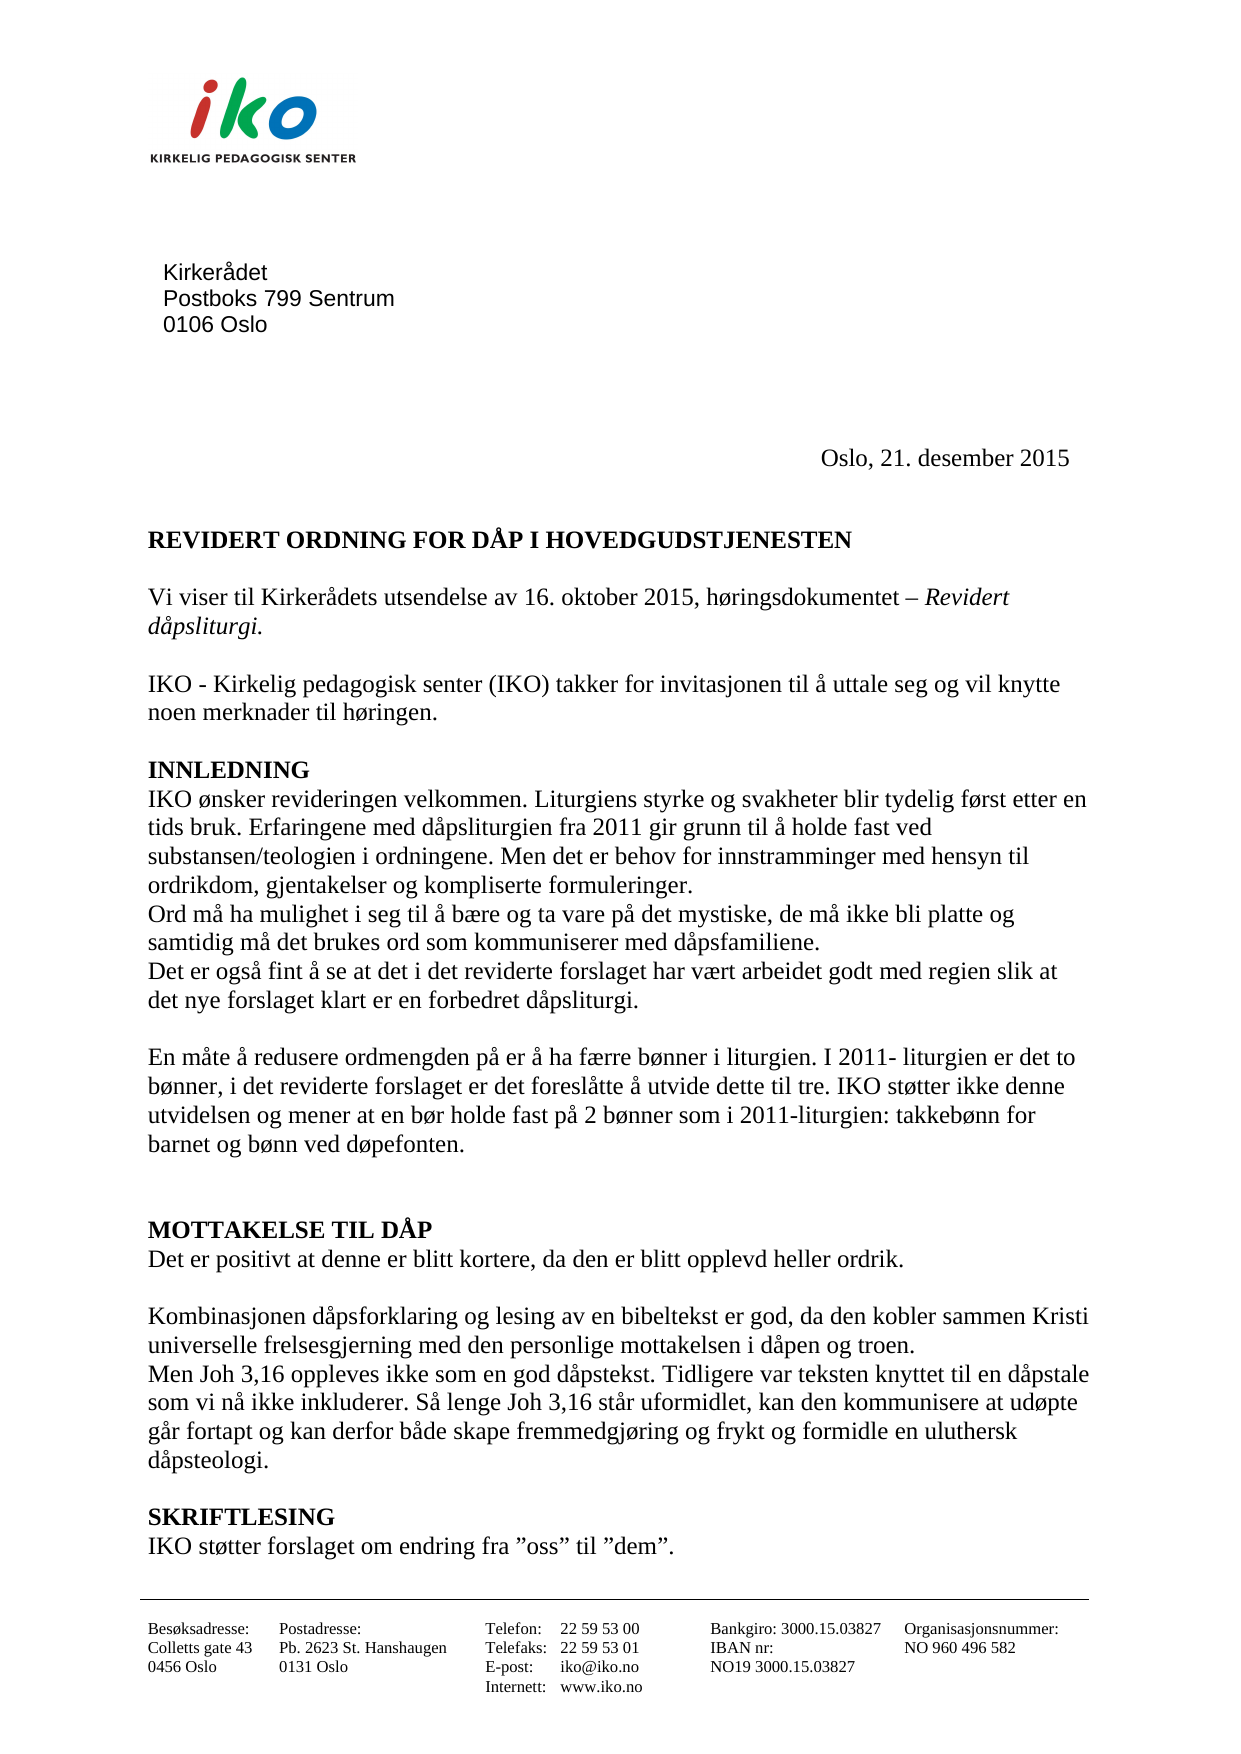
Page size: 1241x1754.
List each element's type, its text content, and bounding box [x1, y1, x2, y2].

text Men Joh 3,16 oppleves ikke som en god dåpstekst. Tidligere var teksten knyttet til en dåpstale som vi nå ikke inkluderer. Så lenge Joh 3,16 står uformidlet, kan den kommunisere at udøpte går fortapt og kan derfor både skape fremmedgjøring og frykt og formidle en uluthersk dåpsteologi. [148, 1359, 1092, 1474]
text IKO støtter forslaget om endring fra ”oss” til ”dem”. [148, 1531, 1092, 1560]
text Det er positivt at denne er blitt kortere, da den er blitt opplevd heller ordrik. [148, 1244, 1092, 1272]
text Vi viser til Kirkerådets utsendelse av 16. oktober 2015, høringsdokumentet – Revidert dåpsliturgi. [148, 582, 1092, 640]
text Kombinasjonen dåpsforklaring og lesing av en bibeltekst er god, da den kobler sammen Kristi universelle frelsesgjerning med den personlige mottakelsen i dåpen og troen. [148, 1301, 1092, 1359]
text En måte å redusere ordmengden på er å ha færre bønner i liturgien. I 2011- liturgien er det to bønner, i det reviderte forslaget er det foreslåtte å utvide dette til tre. IKO støtter ikke denne utvidelsen og mener at en bør holde fast på 2 bønner som i 2011-liturgien: takkebønn for barnet og bønn ved døpefonten. [148, 1042, 1092, 1157]
text INNLEDNING [148, 755, 1092, 784]
text IKO ønsker revideringen velkommen. Liturgiens styrke og svakheter blir tydelig først etter en tids bruk. Erfaringene med dåpsliturgien fra 2011 gir grunn til å holde fast ved substansen/teologien i ordningene. Men det er behov for innstramminger med hensyn til ordrikdom, gjentakelser og kompliserte formuleringer. [148, 784, 1092, 899]
text IKO - Kirkelig pedagogisk senter (IKO) takker for invitasjonen til å uttale seg og vil knytte noen merknader til høringen. [148, 669, 1092, 726]
text Det er også fint å se at det i det reviderte forslaget har vært arbeidet godt med regien slik at det nye forslaget klart er en forbedret dåpsliturgi. [148, 956, 1092, 1014]
text REVIDERT ORDNING FOR DÅP I HOVEDGUDSTJENESTEN [148, 525, 1092, 554]
picture [147, 73, 359, 166]
text Ord må ha mulighet i seg til å bære og ta vare på det mystiske, de må ikke bli platte og samtidig må det brukes ord som kommuniserer med dåpsfamiliene. [148, 899, 1092, 956]
text Oslo, 21. desember 2015 [148, 443, 1092, 472]
text SKRIFTLESING [148, 1502, 1092, 1531]
text MOTTAKELSE TIL DÅP [148, 1215, 1092, 1244]
